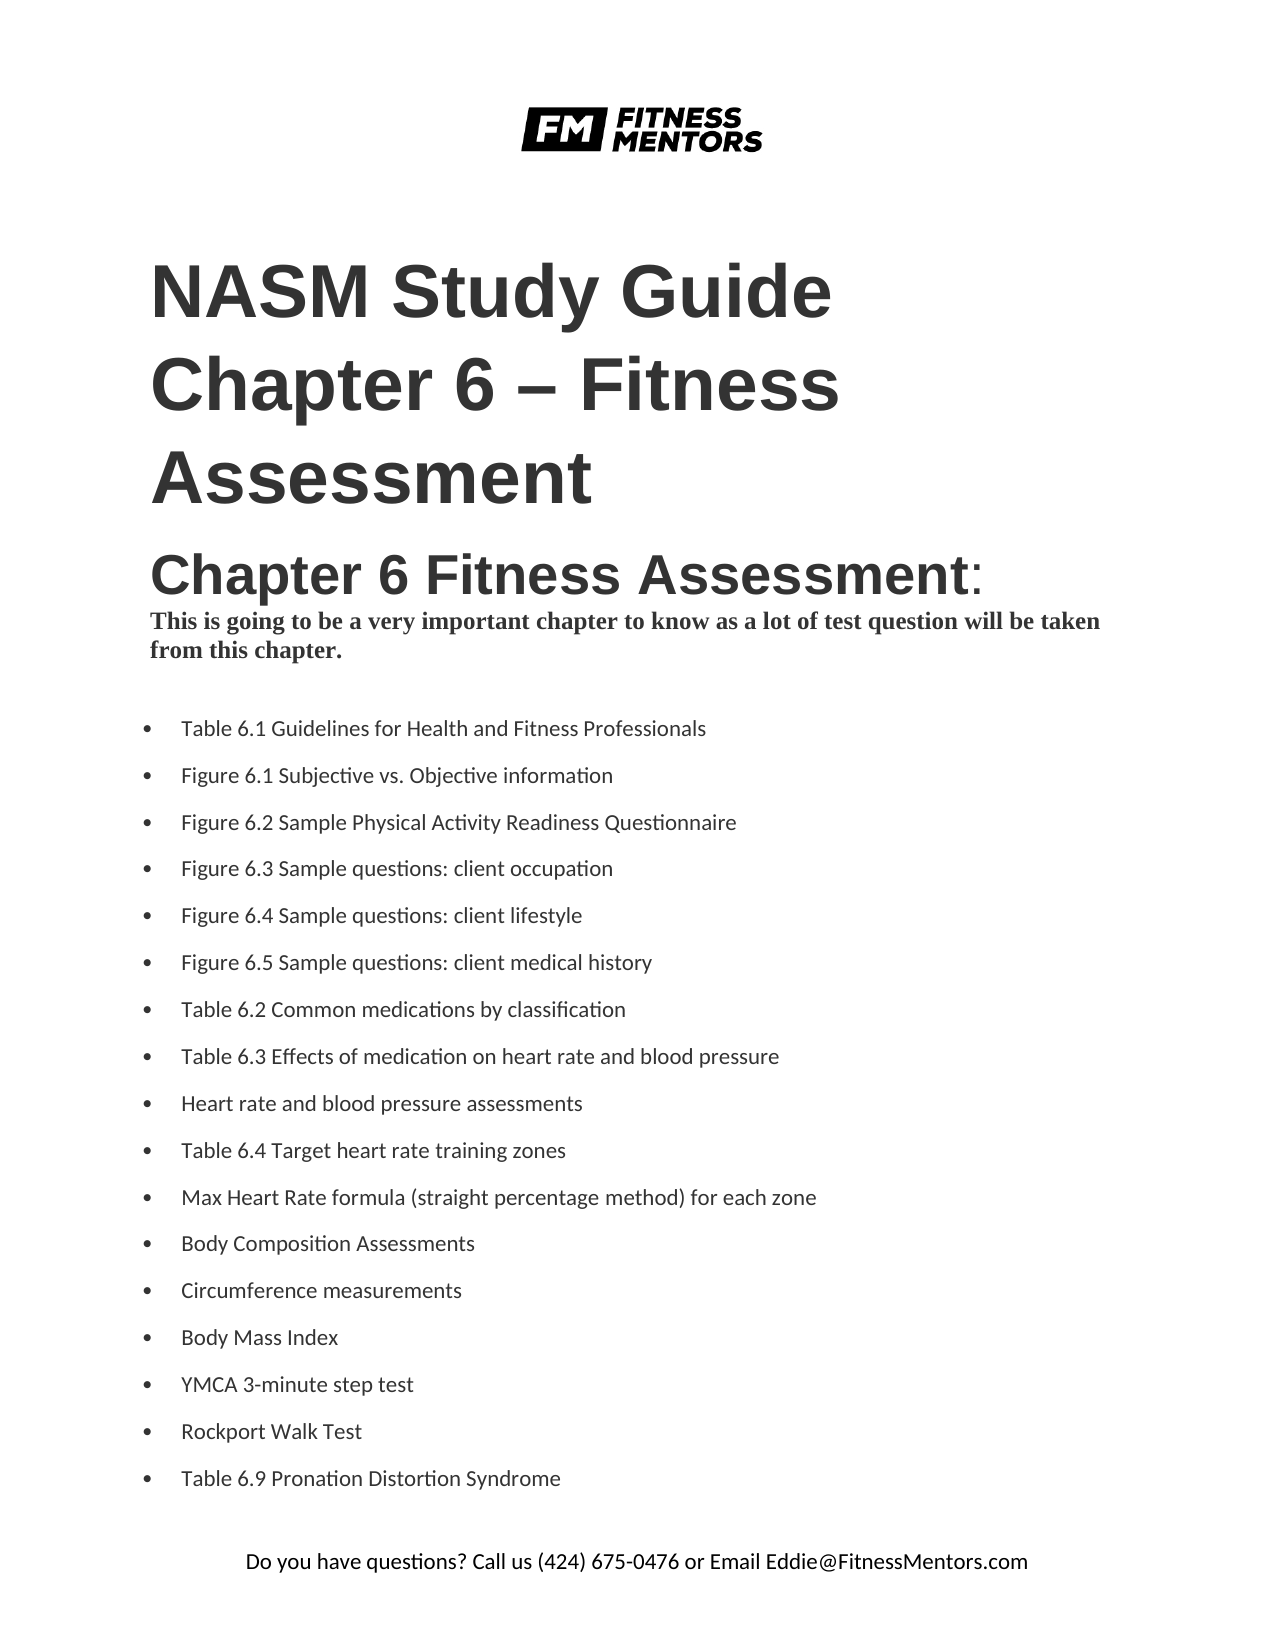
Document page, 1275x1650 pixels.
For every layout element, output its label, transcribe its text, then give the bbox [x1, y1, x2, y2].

list Figure 6.2 Sample Physical Activity Readiness Questionnaire [144, 797, 1125, 836]
list Figure 6.4 Sample questions: client lifestyle [144, 890, 1125, 929]
list Table 6.2 Common medications by classification [144, 984, 1125, 1023]
subtitle Chapter 6 Fitness Assessment: [150, 542, 1125, 606]
list Figure 6.3 Sample questions: client occupation [144, 843, 1125, 882]
list Body Composition Assessments [144, 1218, 1125, 1257]
list Figure 6.5 Sample questions: client medical history [144, 937, 1125, 976]
list YMCA 3-minute step test [144, 1359, 1125, 1398]
list Table 6.4 Target heart rate training zones [144, 1125, 1125, 1164]
list Rockport Walk Test [144, 1406, 1125, 1445]
list Heart rate and blood pressure assessments [144, 1078, 1125, 1117]
list Body Mass Index [144, 1312, 1125, 1351]
list Max Heart Rate formula (straight percentage method) for each zone [144, 1172, 1125, 1211]
picture [487, 75, 788, 184]
list Figure 6.1 Subjective vs. Objective information [144, 750, 1125, 789]
list Circumference measurements [144, 1265, 1125, 1304]
subtitle NASM Study Guide Chapter 6 – Fitness Assessment [150, 247, 1125, 519]
list Table 6.3 Effects of medication on heart rate and blood pressure [144, 1031, 1125, 1070]
text This is going to be a very important chapter to know as a lot of test question will be taken from this chapter. [150, 606, 1125, 664]
list Table 6.9 Pronation Distortion Syndrome [144, 1453, 1125, 1492]
list Table 6.1 Guidelines for Health and Fitness Professionals [144, 703, 1125, 742]
